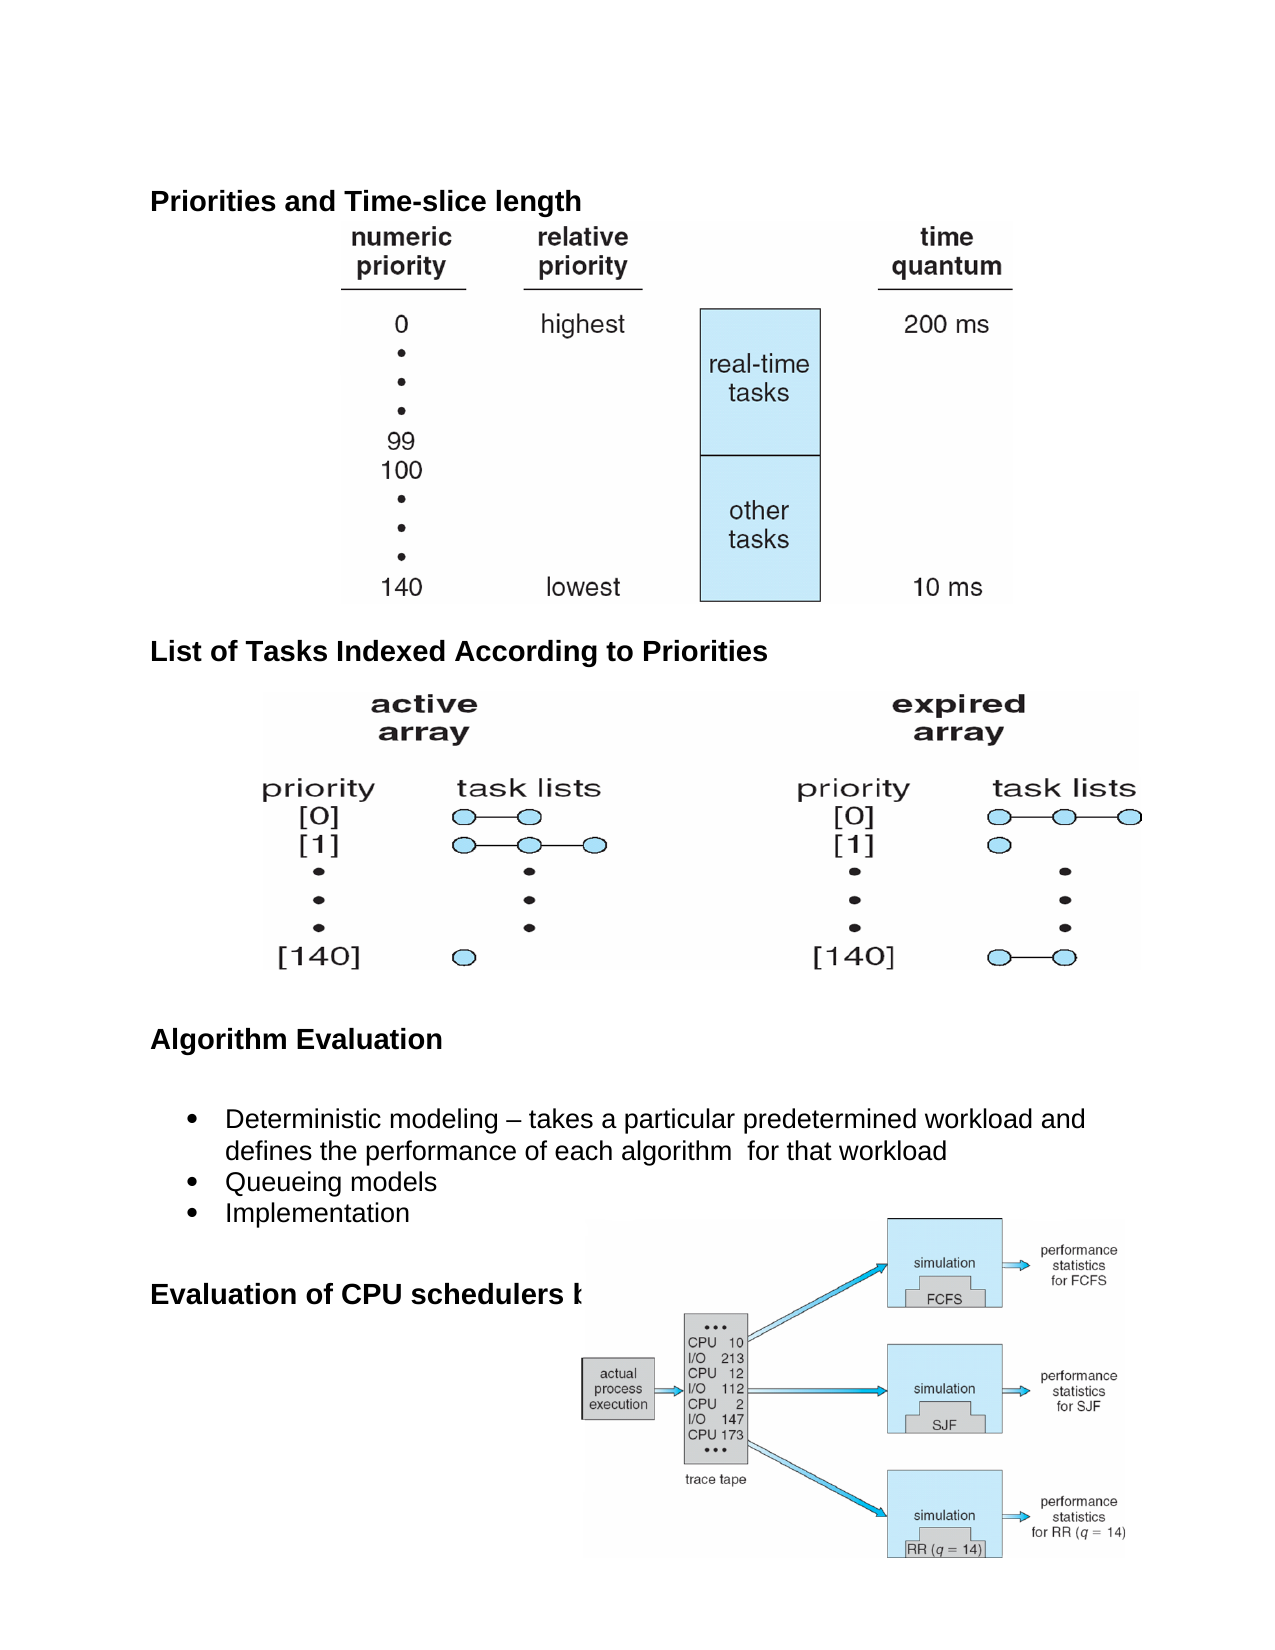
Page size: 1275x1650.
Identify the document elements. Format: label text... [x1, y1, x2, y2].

list Queueing models [187, 1166, 1125, 1197]
subtitle List of Tasks Indexed According to Priorities [150, 634, 1125, 667]
picture [337, 221, 1013, 604]
list Implementation [187, 1197, 1125, 1229]
picture [262, 688, 1144, 970]
picture [581, 1218, 1125, 1558]
text Evaluation of CPU schedulers by Simulation [150, 1277, 581, 1310]
list Deterministic modeling – takes a particular predetermined workload and defines the performance of each algorithm for that workload [187, 1103, 1125, 1166]
text Algorithm Evaluation [150, 1022, 1125, 1056]
text Priorities and Time-slice length [150, 183, 1125, 217]
